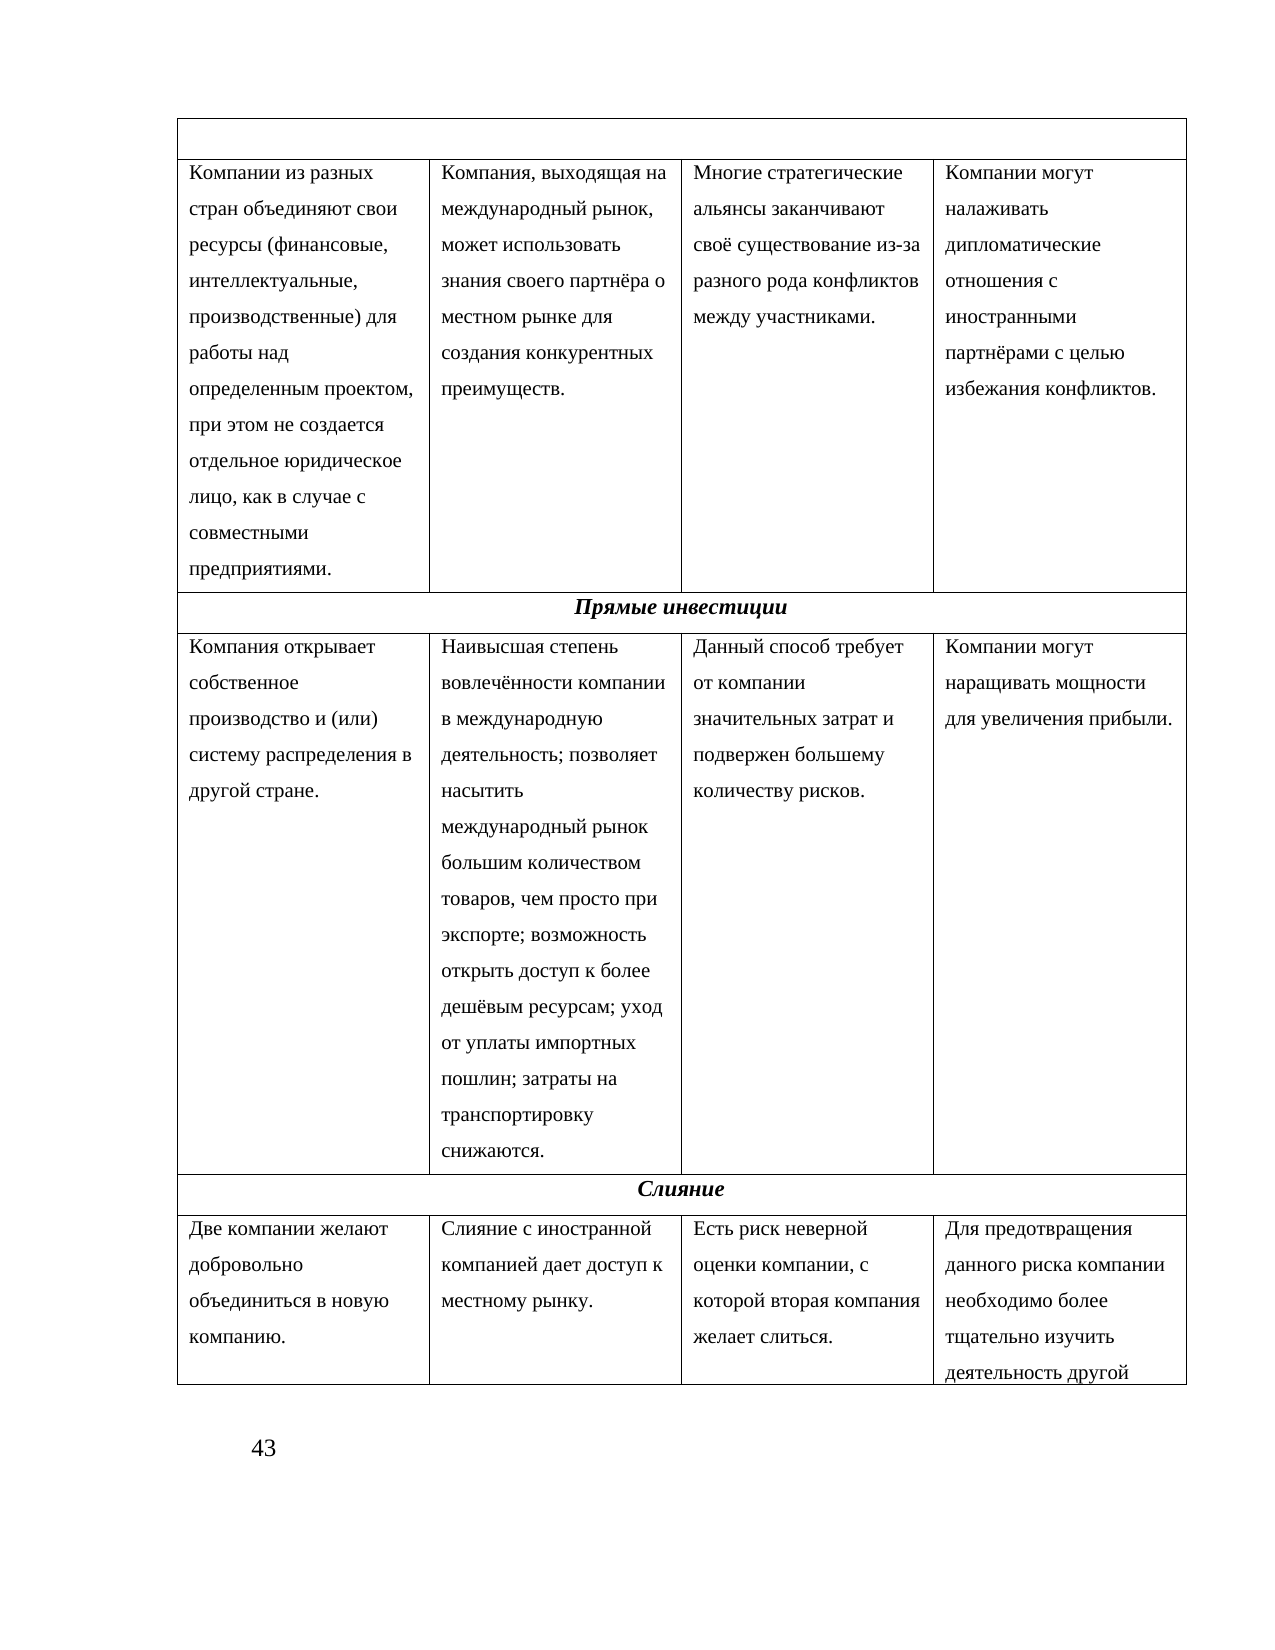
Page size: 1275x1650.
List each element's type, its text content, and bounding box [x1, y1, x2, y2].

table_cell Данный способ требует от компании значительных затрат и подвержен большему количеству рисков. [682, 634, 933, 1174]
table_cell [934, 1216, 1186, 1384]
table_cell Слияние [178, 1175, 1186, 1215]
table_cell Компании из разных стран объединяют свои ресурсы (финансовые, интеллектуальные, производственные) для работы над определенным проектом, при этом не создается отдельное юридическое лицо, как в случае с совместными предприятиями. [178, 160, 429, 592]
table_cell Многие стратегические альянсы заканчивают своё существование из-за разного рода конфликтов между участниками. [682, 160, 933, 592]
table_cell Прямые инвестиции [178, 593, 1186, 633]
table_cell Компания открывает собственное производство и (или) систему распределения в другой стране. [178, 634, 429, 1174]
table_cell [934, 160, 1186, 592]
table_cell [178, 1216, 429, 1384]
table_cell Компания, выходящая на международный рынок, может использовать знания своего партнёра о местном рынке для создания конкурентных преимуществ. [430, 160, 681, 592]
table_cell Компании могут наращивать мощности для увеличения прибыли. [934, 634, 1186, 1174]
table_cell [430, 1216, 681, 1384]
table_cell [682, 1216, 933, 1384]
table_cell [178, 119, 1186, 159]
table_cell Наивысшая степень вовлечённости компании в международную деятельность; позволяет насытить международный рынок большим количеством товаров, чем просто при экспорте; возможность открыть доступ к более дешёвым ресурсам; уход от уплаты импортных пошлин; затраты на транспортировку снижаются. [430, 634, 681, 1174]
